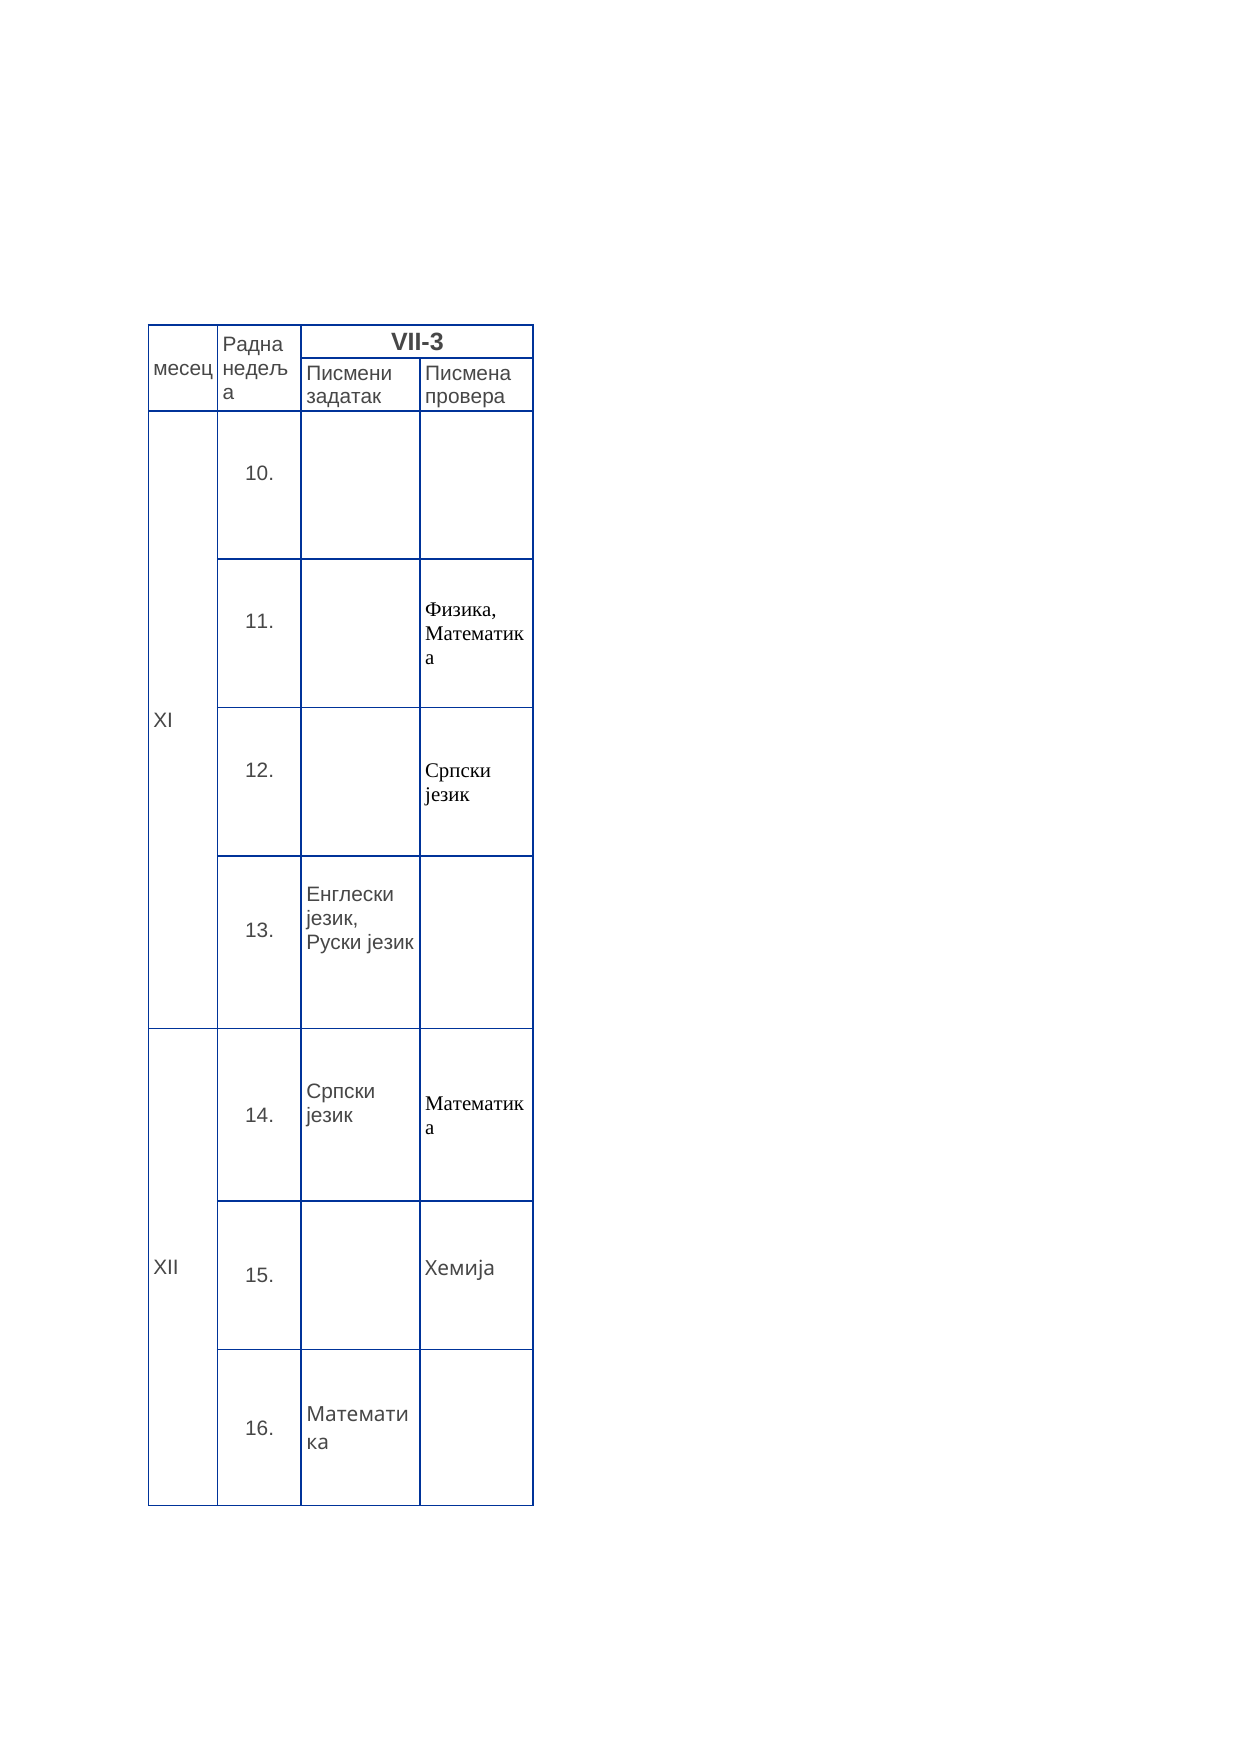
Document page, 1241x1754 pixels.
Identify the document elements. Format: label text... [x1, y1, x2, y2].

table_cell 11. [218, 560, 300, 707]
table_cell [421, 412, 532, 558]
table_cell [421, 857, 532, 1028]
table_cell 12. [218, 708, 300, 855]
table_cell Хемија [421, 1202, 532, 1348]
table_cell Математика [302, 1350, 419, 1504]
table_cell [302, 560, 419, 707]
table_cell Енглески језик, Руски језик [302, 857, 419, 1028]
table_cell 13. [218, 857, 300, 1028]
table_cell Српски језик [302, 1029, 419, 1200]
table_cell Писмена провера [421, 359, 532, 410]
table_cell 16. [218, 1350, 300, 1504]
table_cell 14. [218, 1029, 300, 1200]
table_cell Физика, Математика [421, 560, 532, 707]
table_header месец [149, 326, 217, 410]
table_cell Српски језик [421, 708, 532, 855]
table_cell Писмени задатак [302, 359, 419, 410]
table_cell XI [149, 412, 217, 1028]
table_cell 10. [218, 412, 300, 558]
table_cell XII [149, 1029, 217, 1504]
table_header Радна недеља [218, 326, 300, 410]
table_cell Математика [421, 1029, 532, 1200]
table_cell [302, 708, 419, 855]
table_header VII-3 [302, 326, 532, 357]
table_cell [302, 1202, 419, 1348]
table_cell [421, 1350, 532, 1504]
table_cell [302, 412, 419, 558]
table_cell 15. [218, 1202, 300, 1348]
